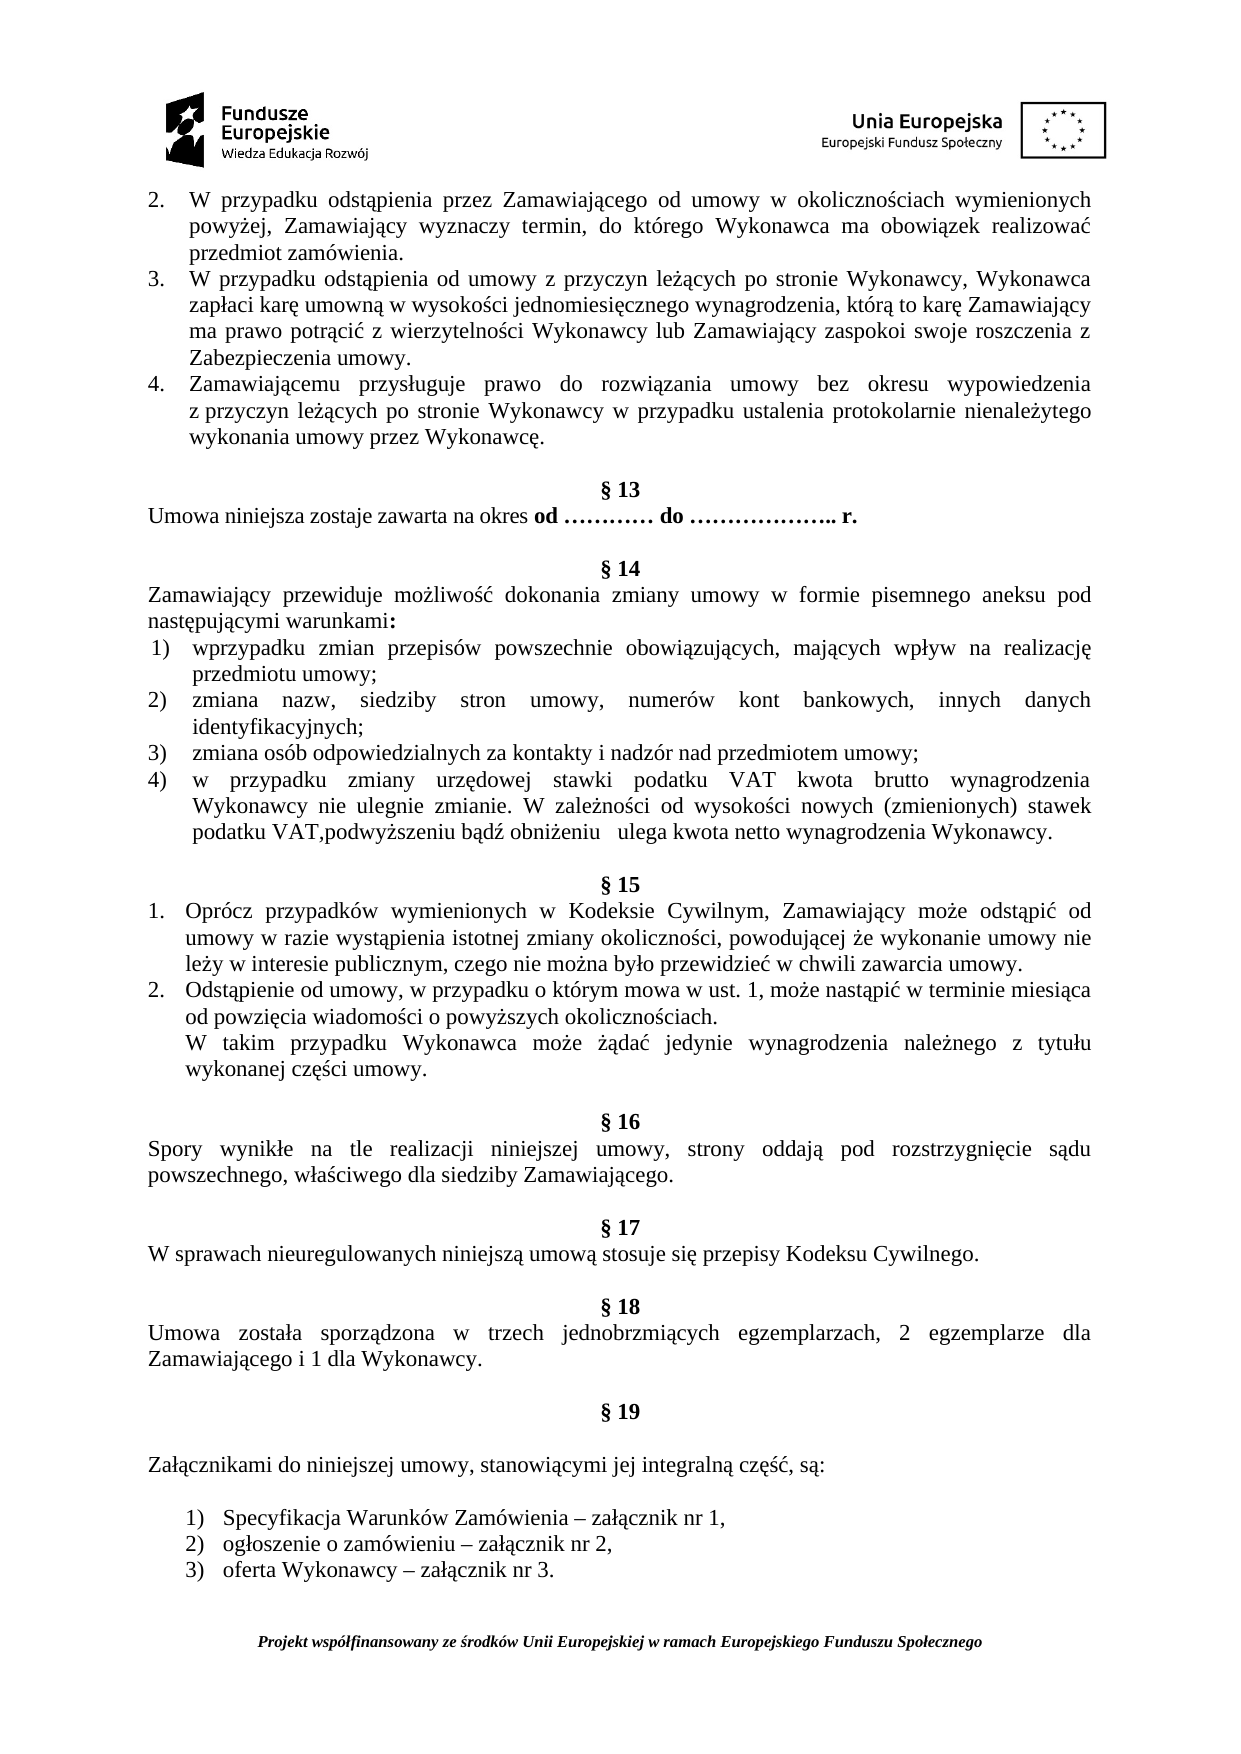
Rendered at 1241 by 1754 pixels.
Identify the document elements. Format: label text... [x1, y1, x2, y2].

list w przypadku zmiany urzędowej stawki podatku VAT kwota brutto wynagrodzenia Wykonawcy nie ulegnie zmianie. W zależności od wysokości nowych (zmienionych) stawek podatku VAT,podwyższeniu bądź obniżeniu ulega kwota netto wynagrodzenia Wykonawcy. [148, 766, 1093, 845]
text Zamawiający przewiduje możliwość dokonania zmiany umowy w formie pisemnego aneksu pod następującymi warunkami: [148, 581, 1093, 634]
text § 17 [148, 1214, 1093, 1240]
list Odstąpienie od umowy, w przypadku o którym mowa w ust. 1, może nastąpić w terminie miesiąca od powzięcia wiadomości o powyższych okolicznościach. [148, 976, 1093, 1029]
text W sprawach nieuregulowanych niniejszą umową stosuje się przepisy Kodeksu Cywilnego. [148, 1240, 1093, 1266]
list Oprócz przypadków wymienionych w Kodeksie Cywilnym, Zamawiający może odstąpić od umowy w razie wystąpienia istotnej zmiany okoliczności, powodującej że wykonanie umowy nie leży w interesie publicznym, czego nie można było przewidzieć w chwili zawarcia umowy. [148, 897, 1093, 976]
text Umowa niniejsza zostaje zawarta na okres od ………… do ……………….. r. [148, 502, 1093, 528]
list wprzypadku zmian przepisów powszechnie obowiązujących, mających wpływ na realizację przedmiotu umowy; [151, 634, 1093, 687]
list Specyfikacja Warunków Zamówienia – załącznik nr 1, [185, 1503, 1093, 1530]
text § 14 [148, 555, 1093, 581]
list W przypadku odstąpienia od umowy z przyczyn leżących po stronie Wykonawcy, Wykonawca zapłaci karę umowną w wysokości jednomiesięcznego wynagrodzenia, którą to karę Zamawiający ma prawo potrącić z wierzytelności Wykonawcy lub Zamawiający zaspokoi swoje roszczenia z Zabezpieczenia umowy. [148, 265, 1093, 370]
list Zamawiającemu przysługuje prawo do rozwiązania umowy bez okresu wypowiedzenia z przyczyn leżących po stronie Wykonawcy w przypadku ustalenia protokolarnie nienależytego wykonania umowy przez Wykonawcę. [148, 370, 1093, 449]
text § 18 [148, 1293, 1093, 1319]
list zmiana osób odpowiedzialnych za kontakty i nadzór nad przedmiotem umowy; [148, 739, 1093, 766]
list oferta Wykonawcy – załącznik nr 3. [185, 1556, 1093, 1583]
text Załącznikami do niniejszej umowy, stanowiącymi jej integralną część, są: [148, 1451, 1093, 1477]
text Umowa została sporządzona w trzech jednobrzmiących egzemplarzach, 2 egzemplarze dla Zamawiającego i 1 dla Wykonawcy. [148, 1319, 1093, 1372]
list ogłoszenie o zamówieniu – załącznik nr 2, [185, 1530, 1093, 1556]
text § 16 [148, 1108, 1093, 1134]
list zmiana nazw, siedziby stron umowy, numerów kont bankowych, innych danych identyfikacyjnych; [148, 687, 1093, 739]
text Spory wynikłe na tle realizacji niniejszej umowy, strony oddają pod rozstrzygnięcie sądu powszechnego, właściwego dla siedziby Zamawiającego. [148, 1134, 1093, 1187]
text W takim przypadku Wykonawca może żądać jedynie wynagrodzenia należnego z tytułu wykonanej części umowy. [185, 1029, 1093, 1082]
text § 13 [148, 476, 1093, 502]
list W przypadku odstąpienia przez Zamawiającego od umowy w okolicznościach wymienionych powyżej, Zamawiający wyznaczy termin, do którego Wykonawca ma obowiązek realizować przedmiot zamówienia. [148, 186, 1093, 265]
picture [147, 73, 386, 186]
text § 19 [148, 1398, 1093, 1424]
text § 15 [148, 871, 1093, 897]
picture [803, 83, 1125, 177]
